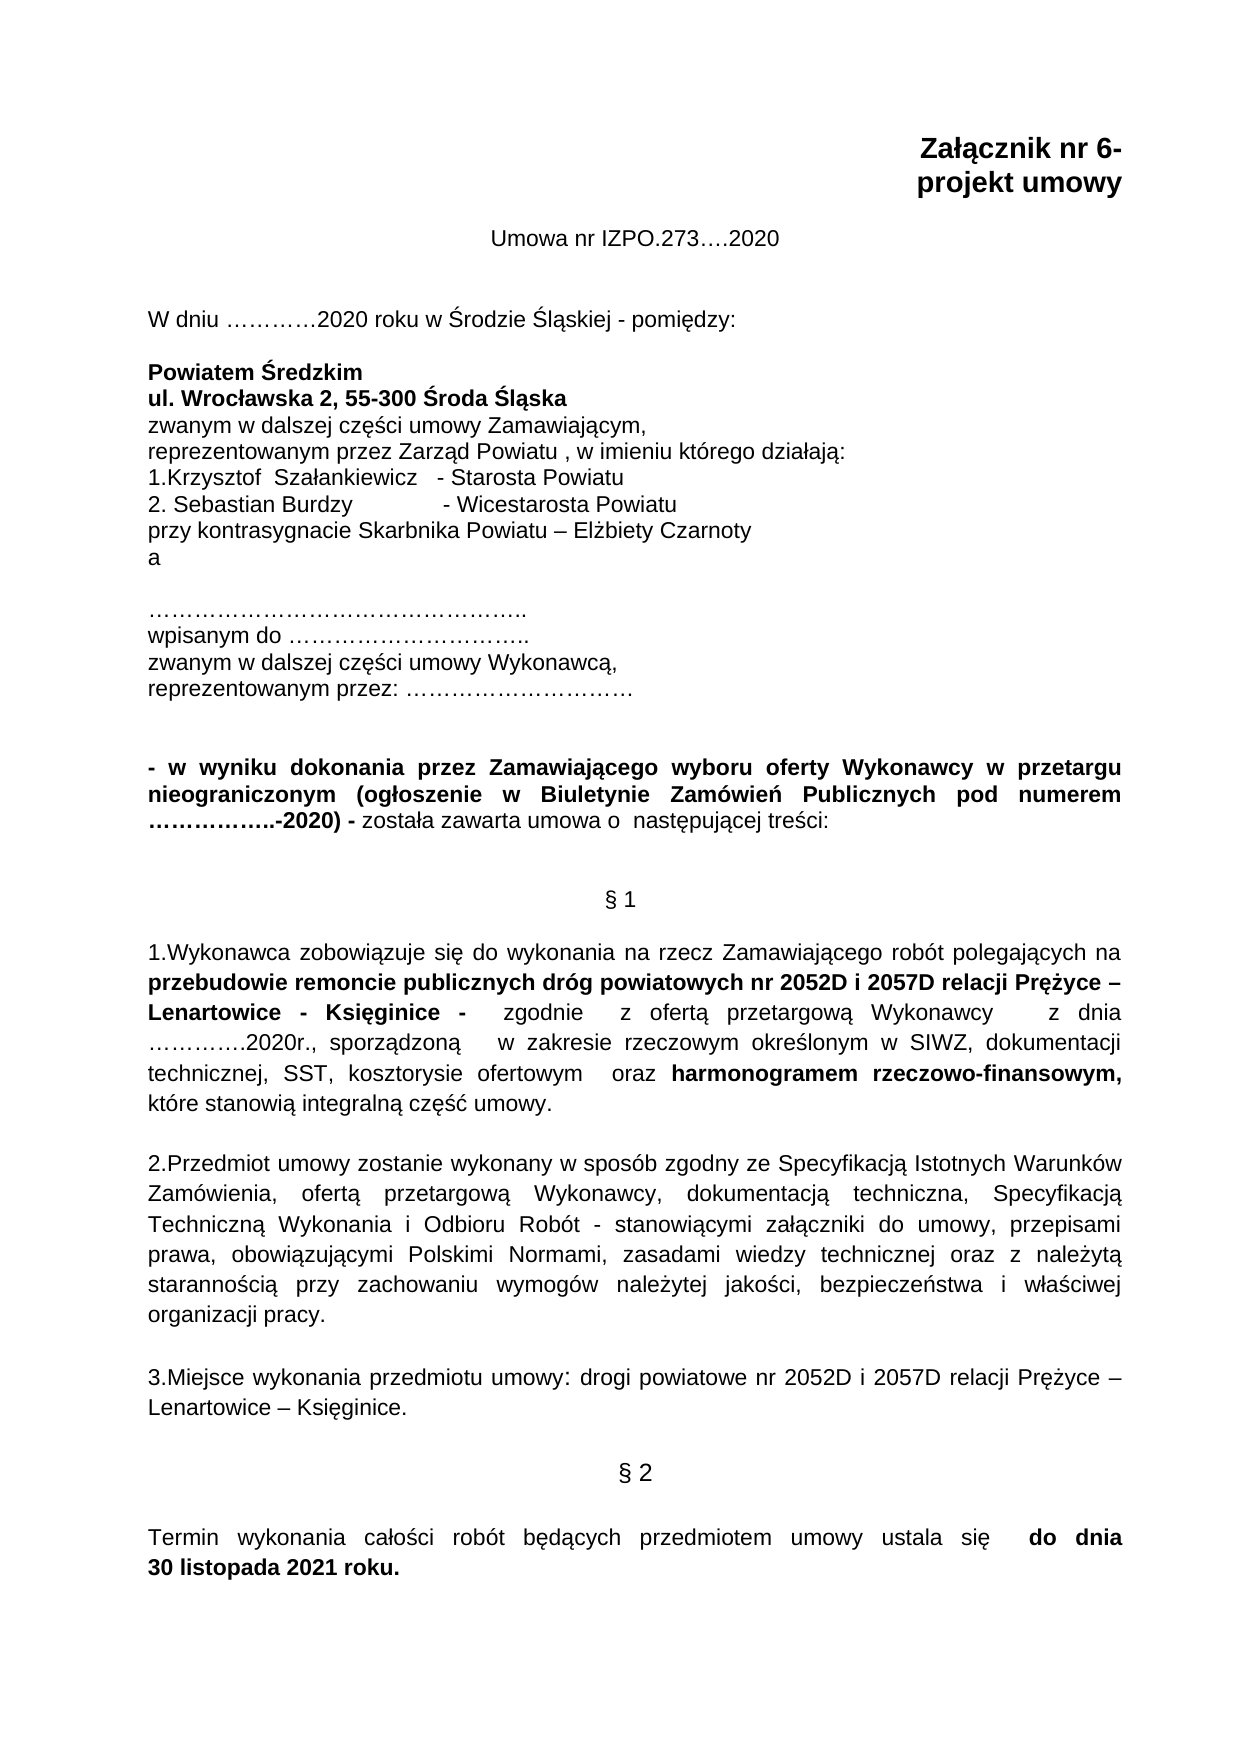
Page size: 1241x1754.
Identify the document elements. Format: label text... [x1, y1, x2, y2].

subtitle reprezentowanym przez Zarząd Powiatu , w imieniu którego działają: [148, 438, 1122, 464]
text projekt umowy [148, 165, 1122, 198]
text przy kontrasygnacie Skarbnika Powiatu – Elżbiety Czarnoty [148, 517, 1122, 543]
subtitle zwanym w dalszej części umowy Zamawiającym, [148, 412, 1122, 438]
subtitle W dniu …………2020 roku w Środzie Śląskiej - pomiędzy: [148, 306, 1122, 333]
subtitle Umowa nr IZPO.273….2020 [148, 225, 1122, 251]
text 1.Krzysztof Szałankiewicz - Starosta Powiatu [148, 464, 1122, 491]
subtitle ul. Wrocławska 2, 55-300 Środa Śląska [148, 385, 1122, 412]
text reprezentowanym przez: ………………………… [148, 675, 1122, 702]
text § 1 [118, 886, 1122, 912]
text § 2 [148, 1424, 1122, 1486]
text Termin wykonania całości robót będących przedmiotem umowy ustala się do dnia 30 listopada 2021 roku. [148, 1523, 1122, 1580]
text 3.Miejsce wykonania przedmiotu umowy: drogi powiatowe nr 2052D i 2057D relacji Prężyce – Lenartowice – Księginice. [148, 1362, 1122, 1421]
text 1.Wykonawca zobowiązuje się do wykonania na rzecz Zamawiającego robót polegających na przebudowie remoncie publicznych dróg powiatowych nr 2052D i 2057D relacji Prężyce – Lenartowice - Księginice - zgodnie z ofertą przetargową Wykonawcy z dnia ………….2020r., sporządzoną w zakresie rzeczowym określonym w SIWZ, dokumentacji technicznej, SST, kosztorysie ofertowym oraz harmonogramem rzeczowo-finansowym, które stanowią integralną część umowy. [148, 939, 1122, 1116]
text 2.Przedmiot umowy zostanie wykonany w sposób zgodny ze Specyfikacją Istotnych Warunków Zamówienia, ofertą przetargową Wykonawcy, dokumentacją techniczna, Specyfikacją Techniczną Wykonania i Odbioru Robót - stanowiącymi załączniki do umowy, przepisami prawa, obowiązującymi Polskimi Normami, zasadami wiedzy technicznej oraz z należytą starannością przy zachowaniu wymogów należytej jakości, bezpieczeństwa i właściwej organizacji pracy. [148, 1150, 1122, 1328]
text - w wyniku dokonania przez Zamawiającego wyboru oferty Wykonawcy w przetargu nieograniczonym (ogłoszenie w Biuletynie Zamówień Publicznych pod numerem ……………..-2020) - została zawarta umowa o następującej treści: [148, 754, 1122, 833]
text wpisanym do ………………………….. [148, 622, 1122, 649]
text 2. Sebastian Burdzy - Wicestarosta Powiatu [148, 491, 1122, 517]
text zwanym w dalszej części umowy Wykonawcą, [148, 649, 1122, 675]
text Załącznik nr 6- [148, 131, 1122, 165]
subtitle Powiatem Średzkim [148, 359, 1122, 385]
text ………………………………………….. [148, 596, 1122, 622]
text a [148, 543, 1122, 570]
